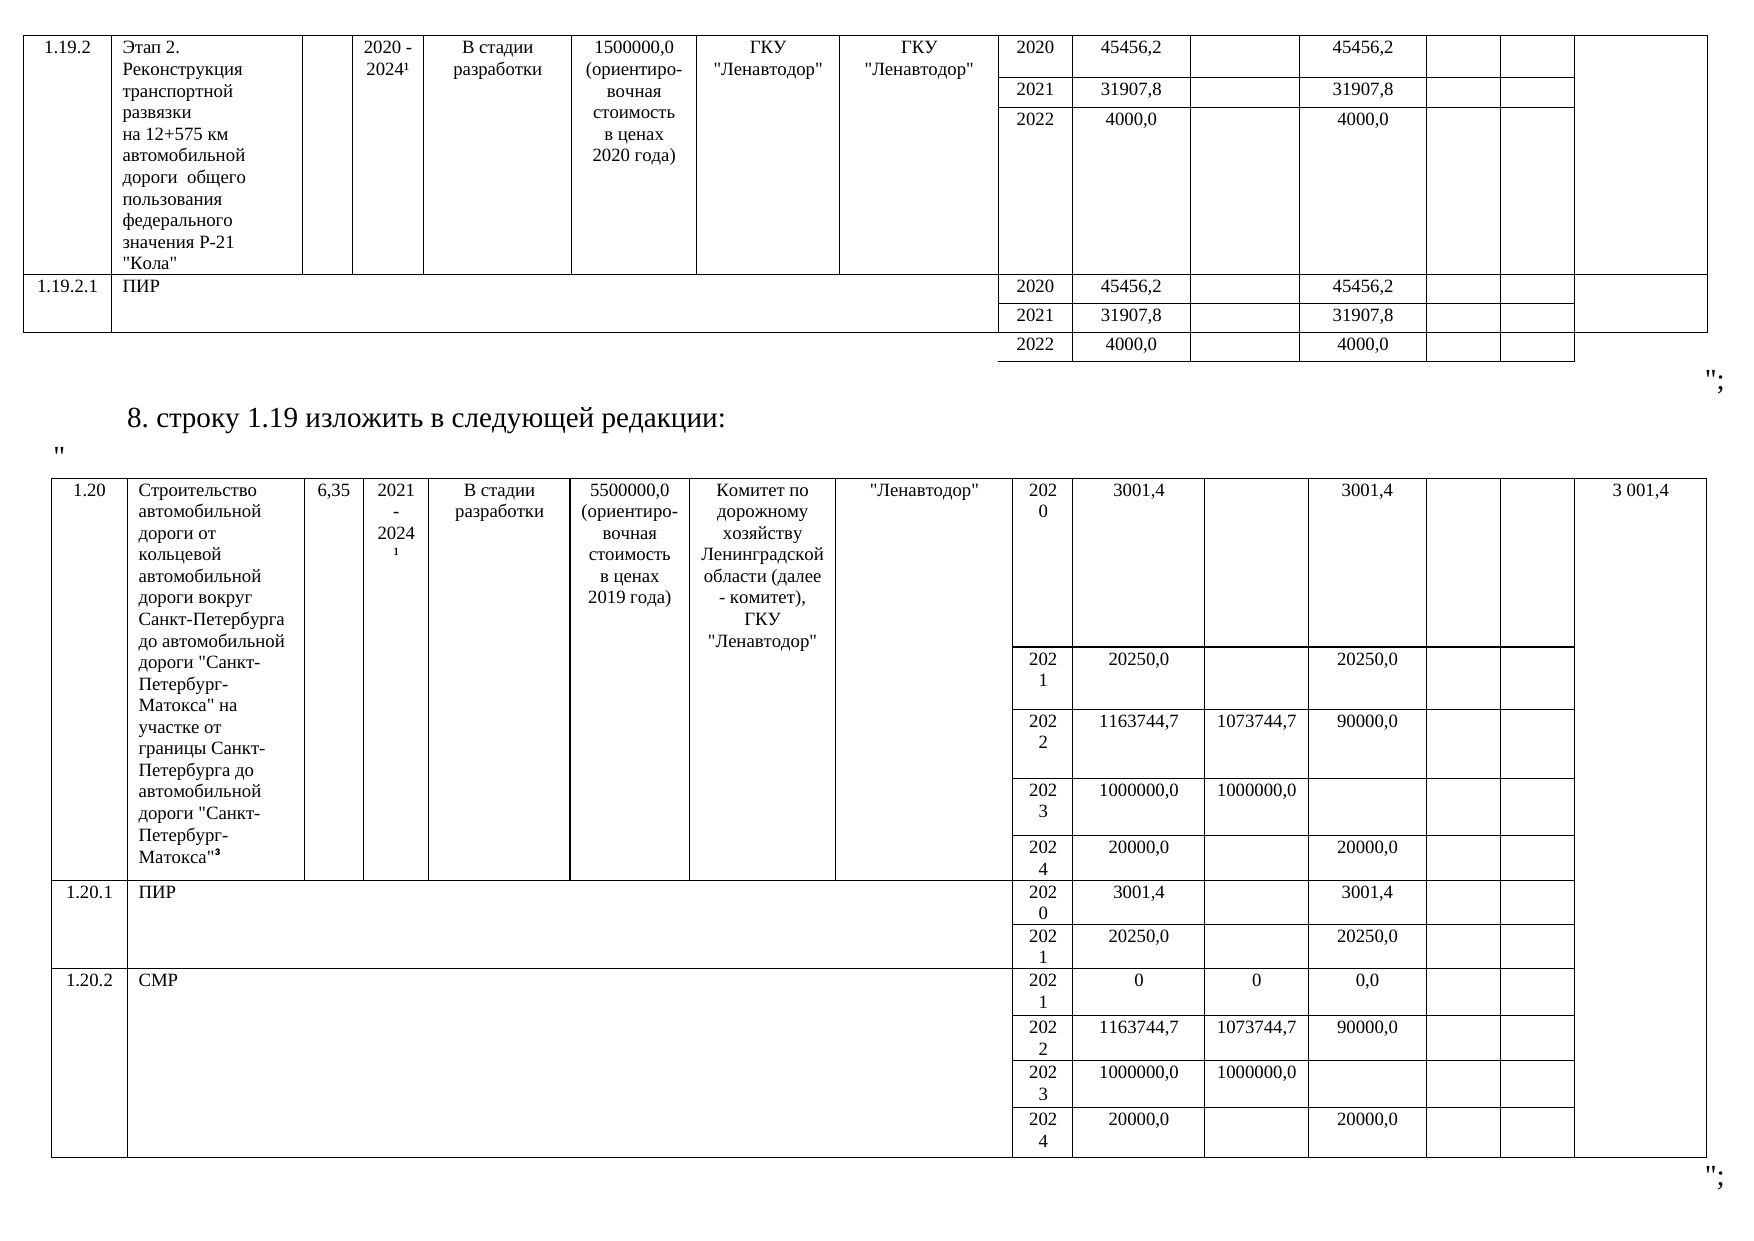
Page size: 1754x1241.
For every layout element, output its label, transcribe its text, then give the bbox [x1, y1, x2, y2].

table_cell [1501, 969, 1574, 1015]
table_cell [1501, 925, 1574, 968]
table_cell 2022 [998, 333, 1072, 361]
table_cell Этап 2. Реконструкция транспортной развязки на 12+575 км автомобильной дороги общего пользования федерального значения Р-21 "Кола" [112, 36, 302, 274]
table_cell [1191, 36, 1299, 77]
text " [53, 439, 1724, 472]
table_cell 31907,8 [1073, 78, 1190, 107]
table_cell 4000,0 [1073, 108, 1190, 274]
table_cell [1501, 36, 1574, 77]
table_cell [1501, 304, 1574, 332]
table_cell 20000,0 [1309, 836, 1426, 879]
table_cell [1309, 779, 1426, 835]
table_cell ГКУ "Ленавтодор" [840, 36, 998, 274]
table_cell 2022 [1013, 710, 1072, 778]
table_cell 4000,0 [1073, 333, 1190, 361]
table_cell 1000000,0 [1073, 779, 1204, 835]
table_cell [1427, 1016, 1500, 1060]
table_cell [1205, 1108, 1308, 1157]
table_cell [1191, 275, 1299, 303]
text "; [53, 362, 1724, 395]
table_cell 3001,4 [1309, 881, 1426, 924]
table_cell 31907,8 [1300, 304, 1426, 332]
table_cell [1427, 779, 1500, 835]
table_cell 1000000,0 [1073, 1061, 1204, 1107]
table_cell [1501, 1061, 1574, 1107]
table_cell 3001,4 [1073, 881, 1204, 924]
table_header 2020 [1013, 479, 1072, 646]
table_cell 2024 [1013, 1108, 1072, 1157]
table_cell 0 [1205, 969, 1308, 1015]
table_cell [1427, 969, 1500, 1015]
table_cell 20000,0 [1073, 836, 1204, 879]
table_cell [1205, 925, 1308, 968]
table_cell [1501, 710, 1574, 778]
table_cell [1427, 710, 1500, 778]
text "; [53, 1158, 1724, 1192]
table_cell [1427, 648, 1500, 709]
table_cell 1.20.2 [52, 969, 127, 1157]
table_cell [1427, 333, 1500, 361]
table_cell ПИР [112, 275, 998, 332]
table_cell [1575, 36, 1707, 274]
table_header 5500000,0 (ориентиро-вочная стоимость в ценах 2019 года) [571, 479, 689, 879]
table_cell 2021 [999, 304, 1072, 332]
table_header 2021 -2024¹ [364, 479, 428, 879]
table_header 6,35 [305, 479, 363, 879]
table_cell [1501, 1108, 1574, 1157]
table_cell 20250,0 [1309, 925, 1426, 968]
table_cell 2022 [1013, 1016, 1072, 1060]
table_cell [1205, 836, 1308, 879]
table_cell 2020 - 2024¹ [353, 36, 423, 274]
table_header 1.20 [52, 479, 127, 879]
table_cell 1000000,0 [1205, 1061, 1308, 1107]
table_cell 2021 [1013, 648, 1072, 709]
table_cell 1.20.1 [52, 881, 127, 968]
table_cell [1501, 836, 1574, 879]
table_cell [1427, 881, 1500, 924]
table_cell 2020 [999, 275, 1072, 303]
table_cell 4000,0 [1300, 333, 1426, 361]
table_cell ПИР [128, 881, 1012, 968]
table_cell 20250,0 [1073, 925, 1204, 968]
table_cell 1073744,7 [1205, 710, 1308, 778]
table_cell 45456,2 [1300, 36, 1426, 77]
table_cell [1501, 78, 1574, 107]
table_cell 2024 [1013, 836, 1072, 879]
table_cell [1427, 108, 1500, 274]
table_header Комитет по дорожному хозяйству Ленинградской области (далее - комитет), ГКУ "Ленавтодор" [690, 479, 835, 879]
table_header [1501, 479, 1574, 646]
table_cell 0,0 [1309, 969, 1426, 1015]
table_cell 20250,0 [1309, 648, 1426, 709]
table_cell 20000,0 [1309, 1108, 1426, 1157]
table_cell [1501, 881, 1574, 924]
table_cell [1191, 304, 1299, 332]
table_cell 2021 [1013, 969, 1072, 1015]
table_cell [1427, 275, 1500, 303]
table_header 3001,4 [1073, 479, 1204, 646]
table_header "Ленавтодор" [836, 479, 1012, 879]
table_cell 2023 [1013, 1061, 1072, 1107]
table_cell [1427, 1108, 1500, 1157]
table_cell [1501, 648, 1574, 709]
table_cell 2023 [1013, 779, 1072, 835]
table_cell 2021 [1013, 925, 1072, 968]
table_cell 1000000,0 [1205, 779, 1308, 835]
table_header 3001,4 [1309, 479, 1426, 646]
table_header [1427, 479, 1500, 646]
table_cell [1191, 78, 1299, 107]
table_header В стадии разработки [429, 479, 569, 879]
table_cell 45456,2 [1073, 36, 1190, 77]
table_cell [1427, 1061, 1500, 1107]
table_cell [303, 36, 352, 274]
table_cell 1500000,0 (ориентиро-вочная стоимость в ценах 2020 года) [572, 36, 696, 274]
table_cell 90000,0 [1309, 710, 1426, 778]
table_cell 2020 [999, 36, 1072, 77]
table_cell 1073744,7 [1205, 1016, 1308, 1060]
table_cell 2021 [999, 78, 1072, 107]
table_header [1205, 479, 1308, 646]
table_cell 1.19.2 [24, 36, 111, 274]
table_cell [1427, 304, 1500, 332]
table_cell [1575, 275, 1707, 332]
table_cell 90000,0 [1309, 1016, 1426, 1060]
table_cell [1427, 36, 1500, 77]
table_cell [1309, 1061, 1426, 1107]
table_header Строительство автомобильной дороги от кольцевой автомобильной дороги вокруг Санкт-Петербурга до автомобильной дороги "Санкт-Петербург-Матокса" на участке от границы Санкт-Петербурга до автомобильной дороги "Санкт-Петербург-Матокса"³ [128, 479, 304, 879]
table_cell 1163744,7 [1073, 1016, 1204, 1060]
table_cell 4000,0 [1300, 108, 1426, 274]
table_cell 20250,0 [1073, 648, 1204, 709]
table_cell [1501, 333, 1574, 361]
table_cell [1501, 779, 1574, 835]
table_cell 45456,2 [1300, 275, 1426, 303]
table_cell 31907,8 [1073, 304, 1190, 332]
table_cell 2022 [999, 108, 1072, 274]
table_cell 1163744,7 [1073, 710, 1204, 778]
table_cell 31907,8 [1300, 78, 1426, 107]
table_cell [1205, 881, 1308, 924]
text 8. строку 1.19 изложить в следующей редакции: [53, 400, 1724, 434]
table_cell [1427, 78, 1500, 107]
table_cell [1501, 108, 1574, 274]
table_cell СМР [128, 969, 1012, 1157]
table_cell [1205, 648, 1308, 709]
table_cell [1191, 108, 1299, 274]
table_cell 1.19.2.1 [24, 275, 111, 332]
table_cell [1501, 275, 1574, 303]
table_cell [1191, 333, 1299, 361]
table_cell 2020 [1013, 881, 1072, 924]
table_cell 20000,0 [1073, 1108, 1204, 1157]
table_cell В стадии разработки [424, 36, 571, 274]
table_cell [1501, 1016, 1574, 1060]
table_cell 0 [1073, 969, 1204, 1015]
table_cell 45456,2 [1073, 275, 1190, 303]
table_cell ГКУ "Ленавтодор" [697, 36, 839, 274]
table_cell [1427, 836, 1500, 879]
table_header 3 001,4 [1575, 479, 1706, 1157]
table_cell [1427, 925, 1500, 968]
